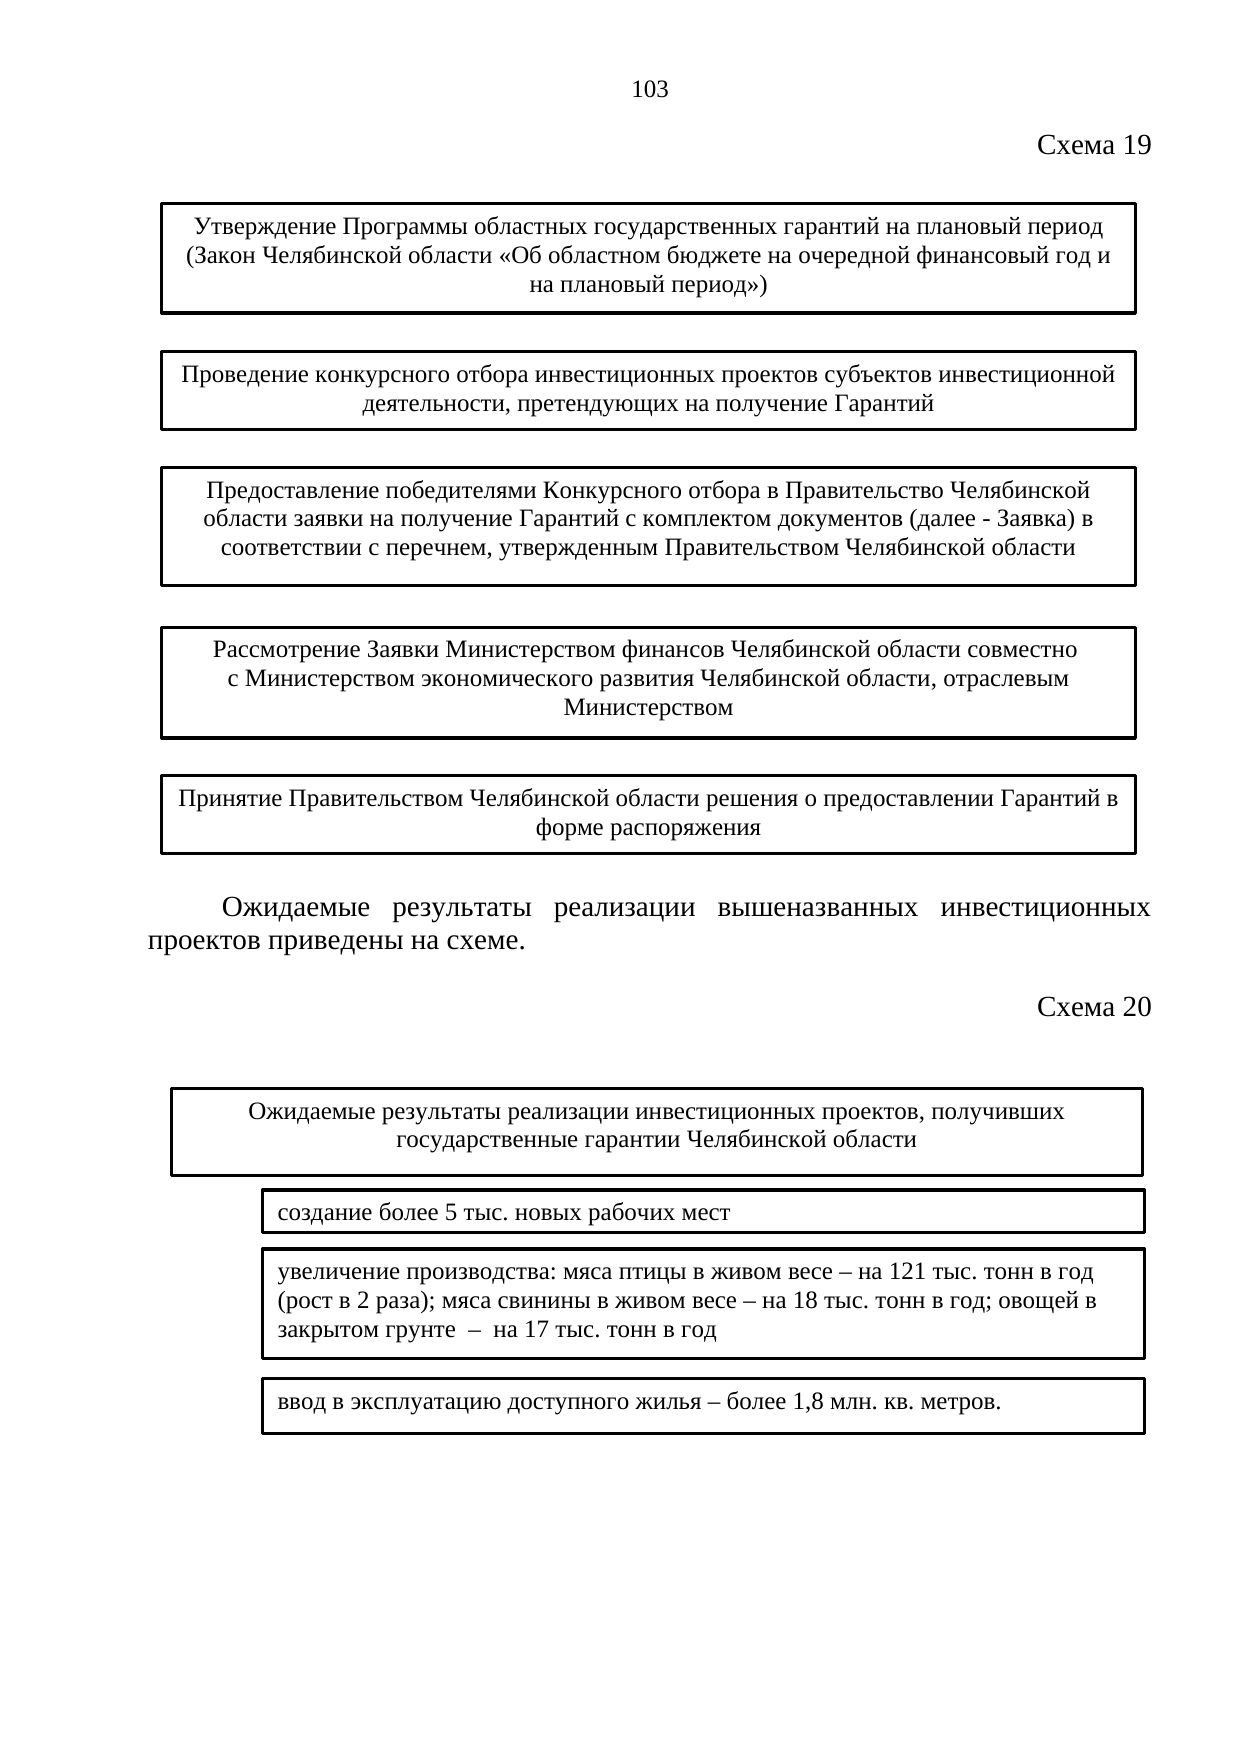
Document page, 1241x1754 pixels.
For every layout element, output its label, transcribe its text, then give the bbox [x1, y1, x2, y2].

text Схема 20 [148, 989, 1152, 1023]
text Ожидаемые результаты реализации вышеназванных инвестиционных проектов приведены на схеме. [148, 889, 1152, 956]
text Схема 19 [148, 127, 1152, 161]
